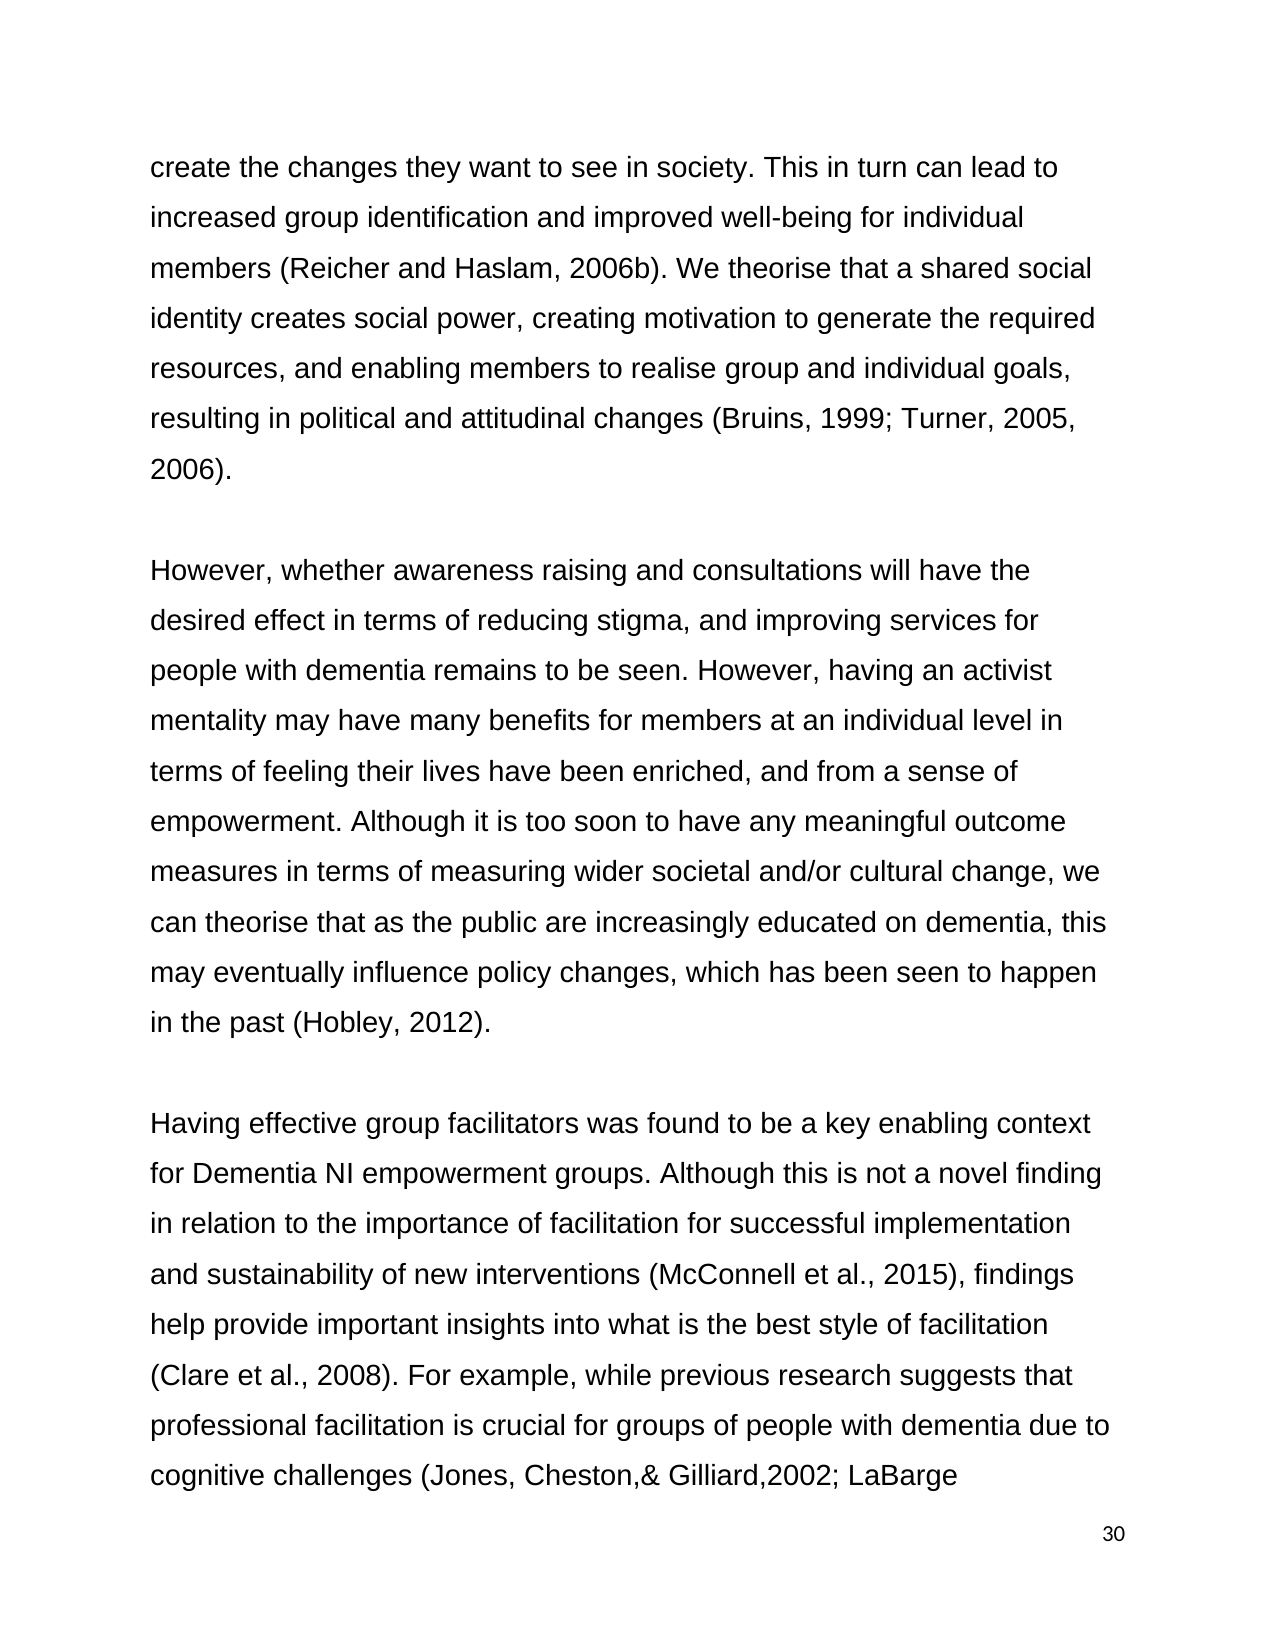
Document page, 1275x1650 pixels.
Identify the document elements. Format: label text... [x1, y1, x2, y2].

text However, whether awareness raising and consultations will have the desired effect in terms of reducing stigma, and improving services for people with dementia remains to be seen. However, having an activist mentality may have many benefits for members at an individual level in terms of feeling their lives have been enriched, and from a sense of empowerment. Although it is too soon to have any meaningful outcome measures in terms of measuring wider societal and/or cultural change, we can theorise that as the public are increasingly educated on dementia, this may eventually influence policy changes, which has been seen to happen in the past (Hobley, 2012). [150, 552, 1125, 1039]
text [150, 150, 1125, 485]
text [150, 1106, 1125, 1492]
